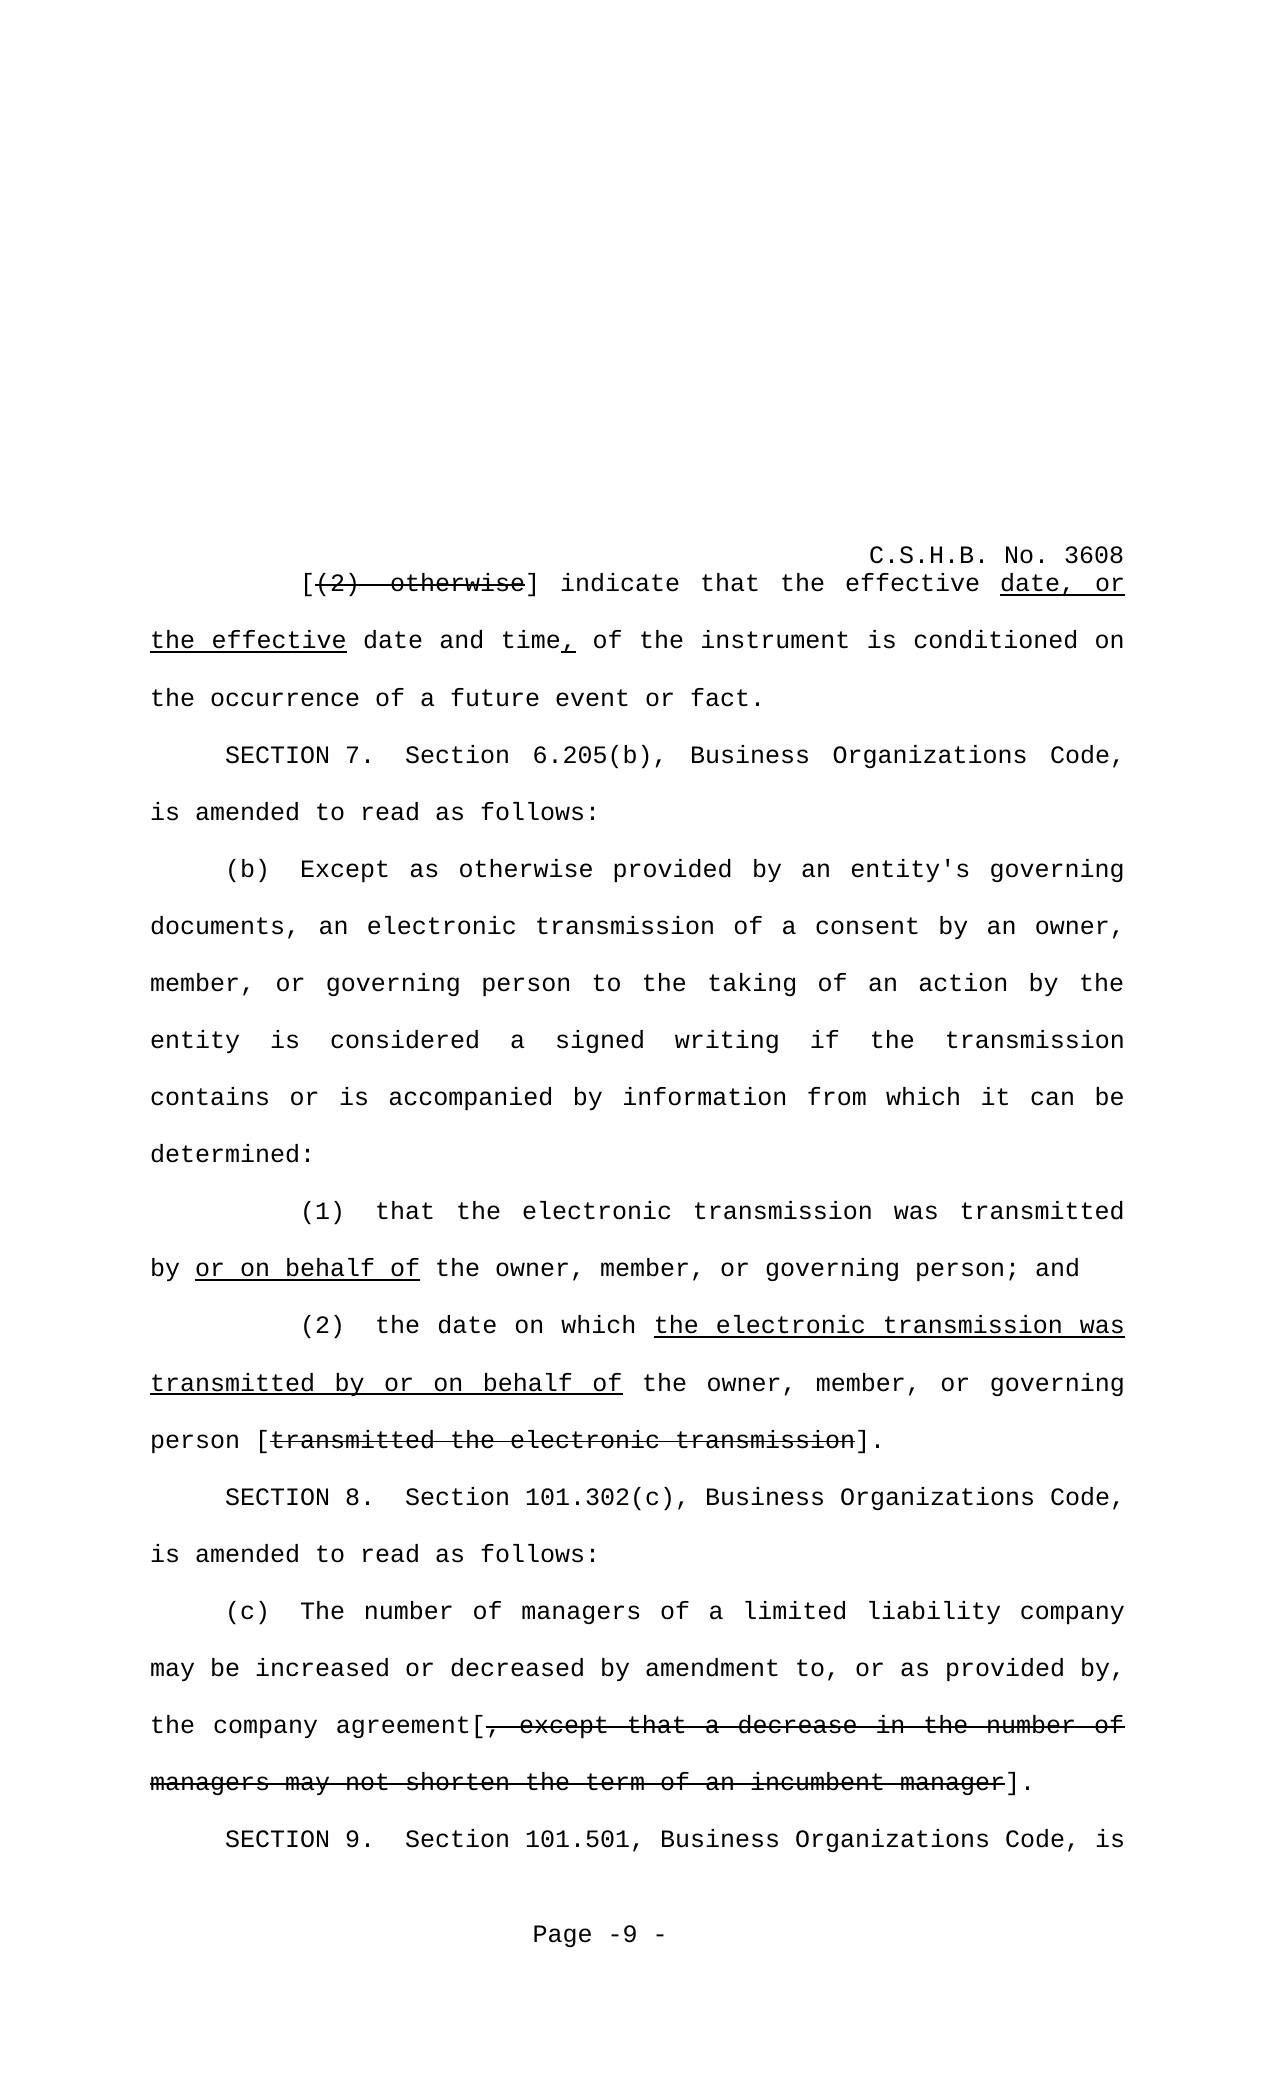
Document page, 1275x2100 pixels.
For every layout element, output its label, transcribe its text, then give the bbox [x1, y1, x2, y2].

text [(2) otherwise] indicate that the effective date, or the effective date and time, of the instrument is conditioned on the occurrence of a future event or fact. [150, 571, 1125, 713]
text SECTION 8. Section 101.302(c), Business Organizations Code, is amended to read as follows: [150, 1484, 1125, 1570]
text (1) that the electronic transmission was transmitted by or on behalf of the owner, member, or governing person; and [150, 1199, 1125, 1284]
text (c) The number of managers of a limited liability company may be increased or decreased by amendment to, or as provided by, the company agreement[, except that a decrease in the number of managers may not shorten the term of an incumbent manager]. [150, 1598, 1125, 1798]
text (2) the date on which the electronic transmission was transmitted by or on behalf of the owner, member, or governing person [transmitted the electronic transmission]. [150, 1313, 1125, 1456]
text SECTION 7. Section 6.205(b), Business Organizations Code, is amended to read as follows: [150, 742, 1125, 828]
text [150, 1827, 1125, 1855]
text (b) Except as otherwise provided by an entity's governing documents, an electronic transmission of a consent by an owner, member, or governing person to the taking of an action by the entity is considered a signed writing if the transmission contains or is accompanied by information from which it can be determined: [150, 856, 1125, 1170]
